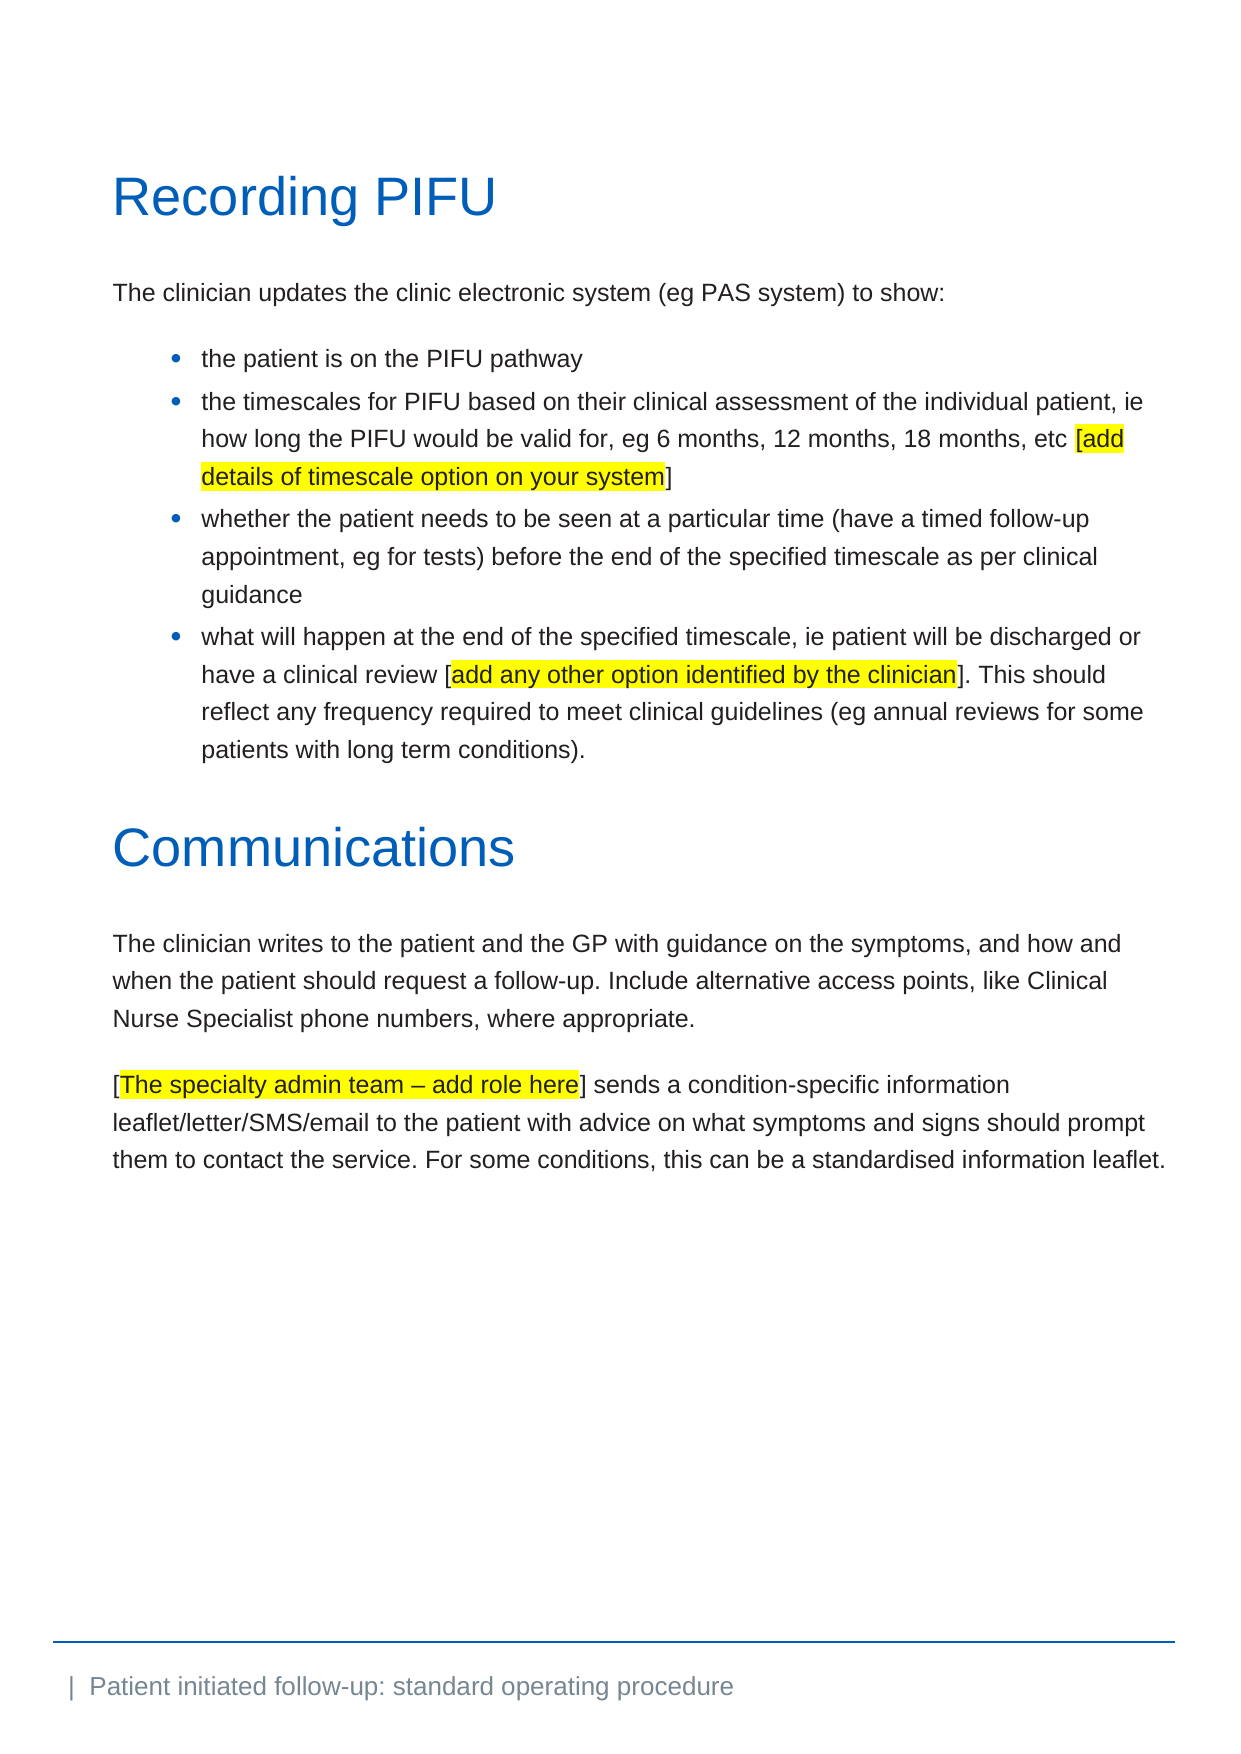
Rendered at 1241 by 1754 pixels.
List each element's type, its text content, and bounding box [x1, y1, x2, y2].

list the timescales for PIFU based on their clinical assessment of the individual patient, ie how long the PIFU would be valid for, eg 6 months, 12 months, 18 months, etc [add details of timescale option on your system] [172, 378, 1175, 491]
text [The specialty admin team – add role here] sends a condition-specific information leaflet/letter/SMS/email to the patient with advice on what symptoms and signs should prompt them to contact the service. For some conditions, this can be a standardised information leaflet. [112, 1061, 1175, 1174]
text The clinician updates the clinic electronic system (eg PAS system) to show: [112, 269, 1175, 306]
text The clinician writes to the patient and the GP with guidance on the symptoms, and how and when the patient should request a follow-up. Include alternative access points, like Clinical Nurse Specialist phone numbers, where appropriate. [112, 920, 1175, 1032]
list the patient is on the PIFU pathway [172, 335, 1175, 373]
list whether the patient needs to be seen at a particular time (have a timed follow-up appointment, eg for tests) before the end of the specified timescale as per clinical guidance [172, 496, 1175, 608]
subtitle Communications [112, 801, 1175, 882]
subtitle Recording PIFU [112, 150, 1175, 231]
list what will happen at the end of the specified timescale, ie patient will be discharged or have a clinical review [add any other option identified by the clinician]. This should reflect any frequency required to meet clinical guidelines (eg annual reviews for some patients with long term conditions). [172, 613, 1175, 763]
